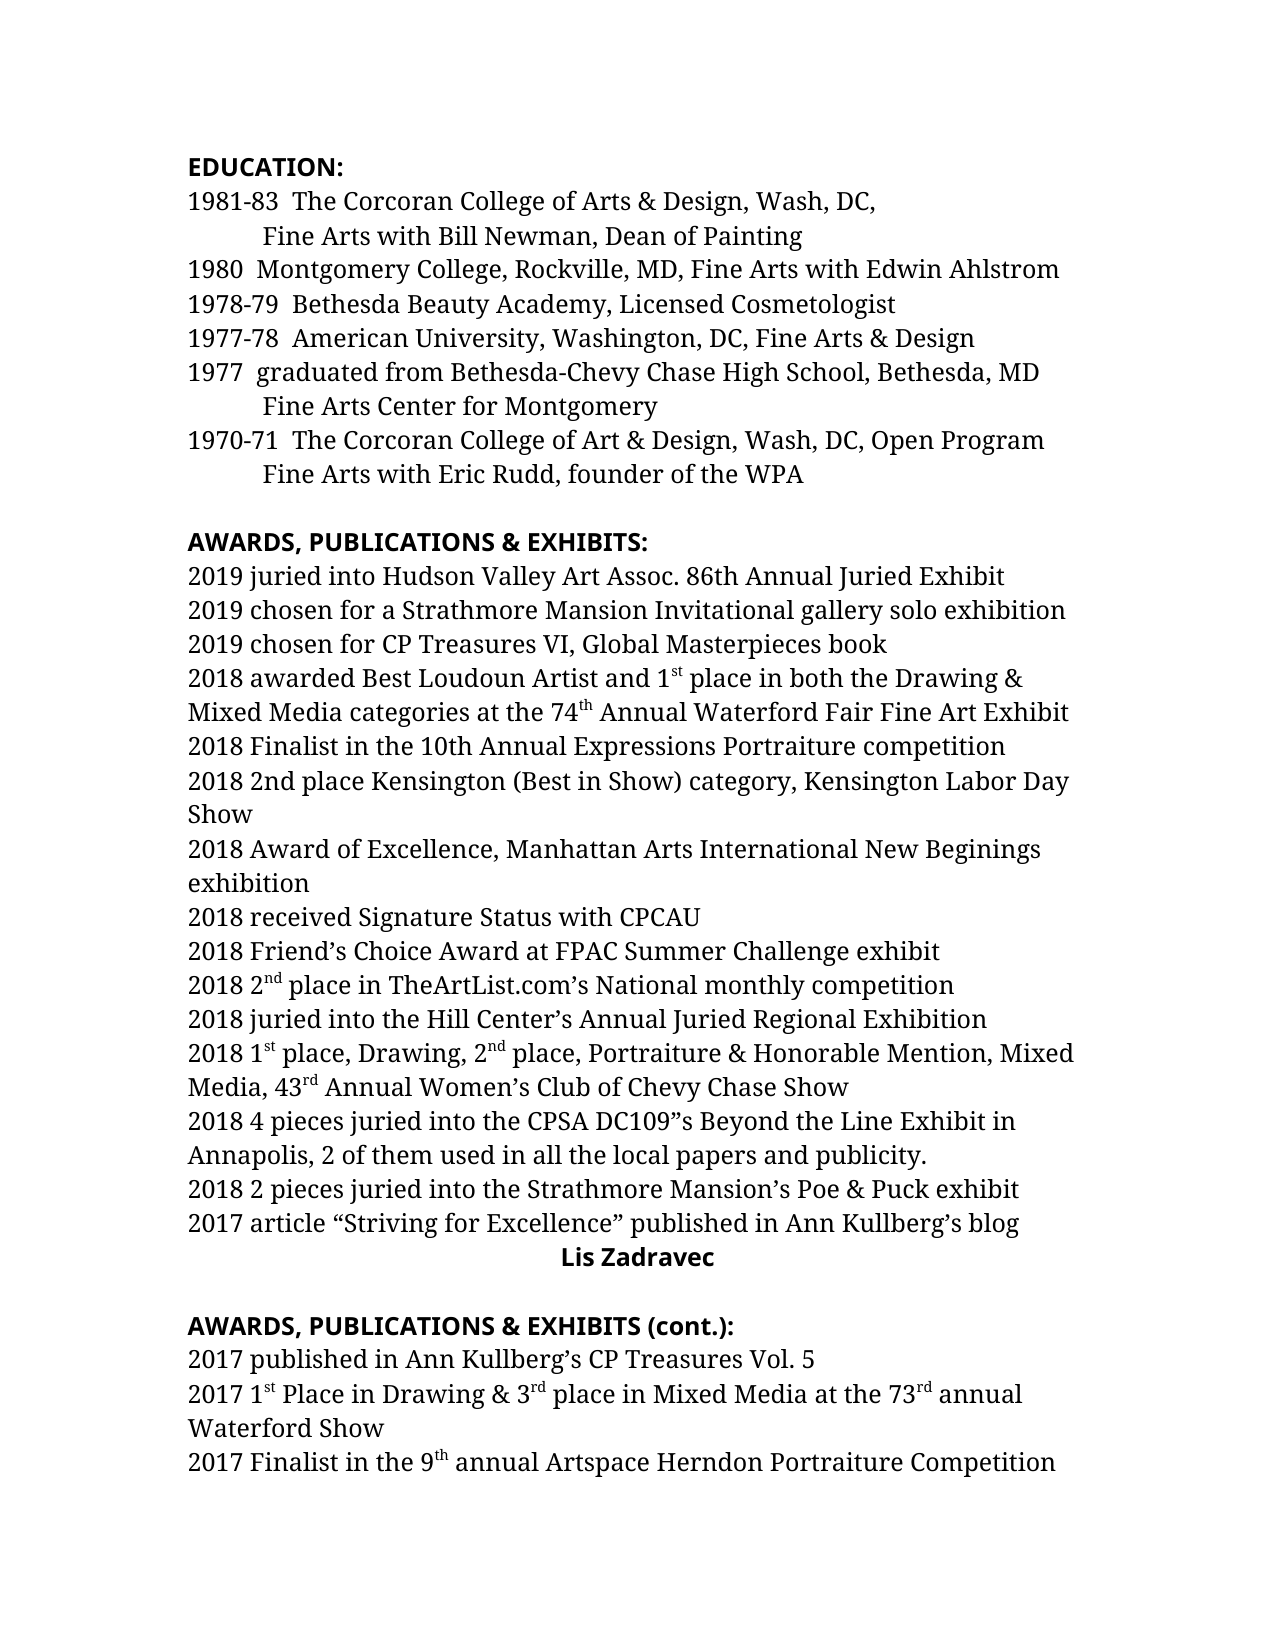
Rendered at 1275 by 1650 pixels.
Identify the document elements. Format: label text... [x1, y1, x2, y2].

text 2018 2nd place Kensington (Best in Show) category, Kensington Labor Day Show [187, 763, 1087, 831]
text 1977-78 American University, Washington, DC, Fine Arts & Design [187, 320, 1087, 354]
text 2018 2 pieces juried into the Strathmore Mansion’s Poe & Puck exhibit [187, 1172, 1087, 1206]
text 1977 graduated from Bethesda-Chevy Chase High School, Bethesda, MD [187, 354, 1087, 388]
text 2017 Finalist in the 9th annual Artspace Herndon Portraiture Competition [187, 1444, 1087, 1478]
text 2018 Award of Excellence, Manhattan Arts International New Beginings exhibition [187, 831, 1087, 899]
text 2018 Finalist in the 10th Annual Expressions Portraiture competition [187, 729, 1087, 763]
text 2017 1st Place in Drawing & 3rd place in Mixed Media at the 73rd annual Waterford Show [187, 1376, 1087, 1444]
text Fine Arts with Bill Newman, Dean of Painting [187, 218, 1087, 252]
text 1981-83 The Corcoran College of Arts & Design, Wash, DC, [187, 184, 1087, 218]
text 1978-79 Bethesda Beauty Academy, Licensed Cosmetologist [187, 286, 1087, 320]
text 2018 1st place, Drawing, 2nd place, Portraiture & Honorable Mention, Mixed Media, 43rd Annual Women’s Club of Chevy Chase Show [187, 1036, 1087, 1104]
text 2019 juried into Hudson Valley Art Assoc. 86th Annual Juried Exhibit [187, 559, 1087, 593]
text AWARDS, PUBLICATIONS & EXHIBITS: [187, 525, 1087, 559]
text 2017 published in Ann Kullberg’s CP Treasures Vol. 5 [187, 1342, 1087, 1376]
text 2018 awarded Best Loudoun Artist and 1st place in both the Drawing & Mixed Media categories at the 74th Annual Waterford Fair Fine Art Exhibit [187, 661, 1087, 729]
text 2018 2nd place in TheArtList.com’s National monthly competition [187, 967, 1087, 1002]
text 2018 juried into the Hill Center’s Annual Juried Regional Exhibition [187, 1002, 1087, 1036]
text Fine Arts Center for Montgomery [187, 388, 1087, 422]
text 1980 Montgomery College, Rockville, MD, Fine Arts with Edwin Ahlstrom [187, 252, 1087, 286]
text Fine Arts with Eric Rudd, founder of the WPA [187, 457, 1087, 491]
text AWARDS, PUBLICATIONS & EXHIBITS (cont.): [187, 1308, 1087, 1342]
text 2018 received Signature Status with CPCAU [187, 899, 1087, 933]
text Lis Zadravec [187, 1240, 1087, 1274]
text 2019 chosen for CP Treasures VI, Global Masterpieces book [187, 627, 1087, 661]
text 1970-71 The Corcoran College of Art & Design, Wash, DC, Open Program [187, 422, 1087, 457]
text 2018 4 pieces juried into the CPSA DC109”s Beyond the Line Exhibit in Annapolis, 2 of them used in all the local papers and publicity. [187, 1104, 1087, 1172]
text EDUCATION: [187, 150, 1087, 184]
text 2018 Friend’s Choice Award at FPAC Summer Challenge exhibit [187, 933, 1087, 967]
text 2019 chosen for a Strathmore Mansion Invitational gallery solo exhibition [187, 593, 1087, 627]
text 2017 article “Striving for Excellence” published in Ann Kullberg’s blog [187, 1206, 1087, 1240]
